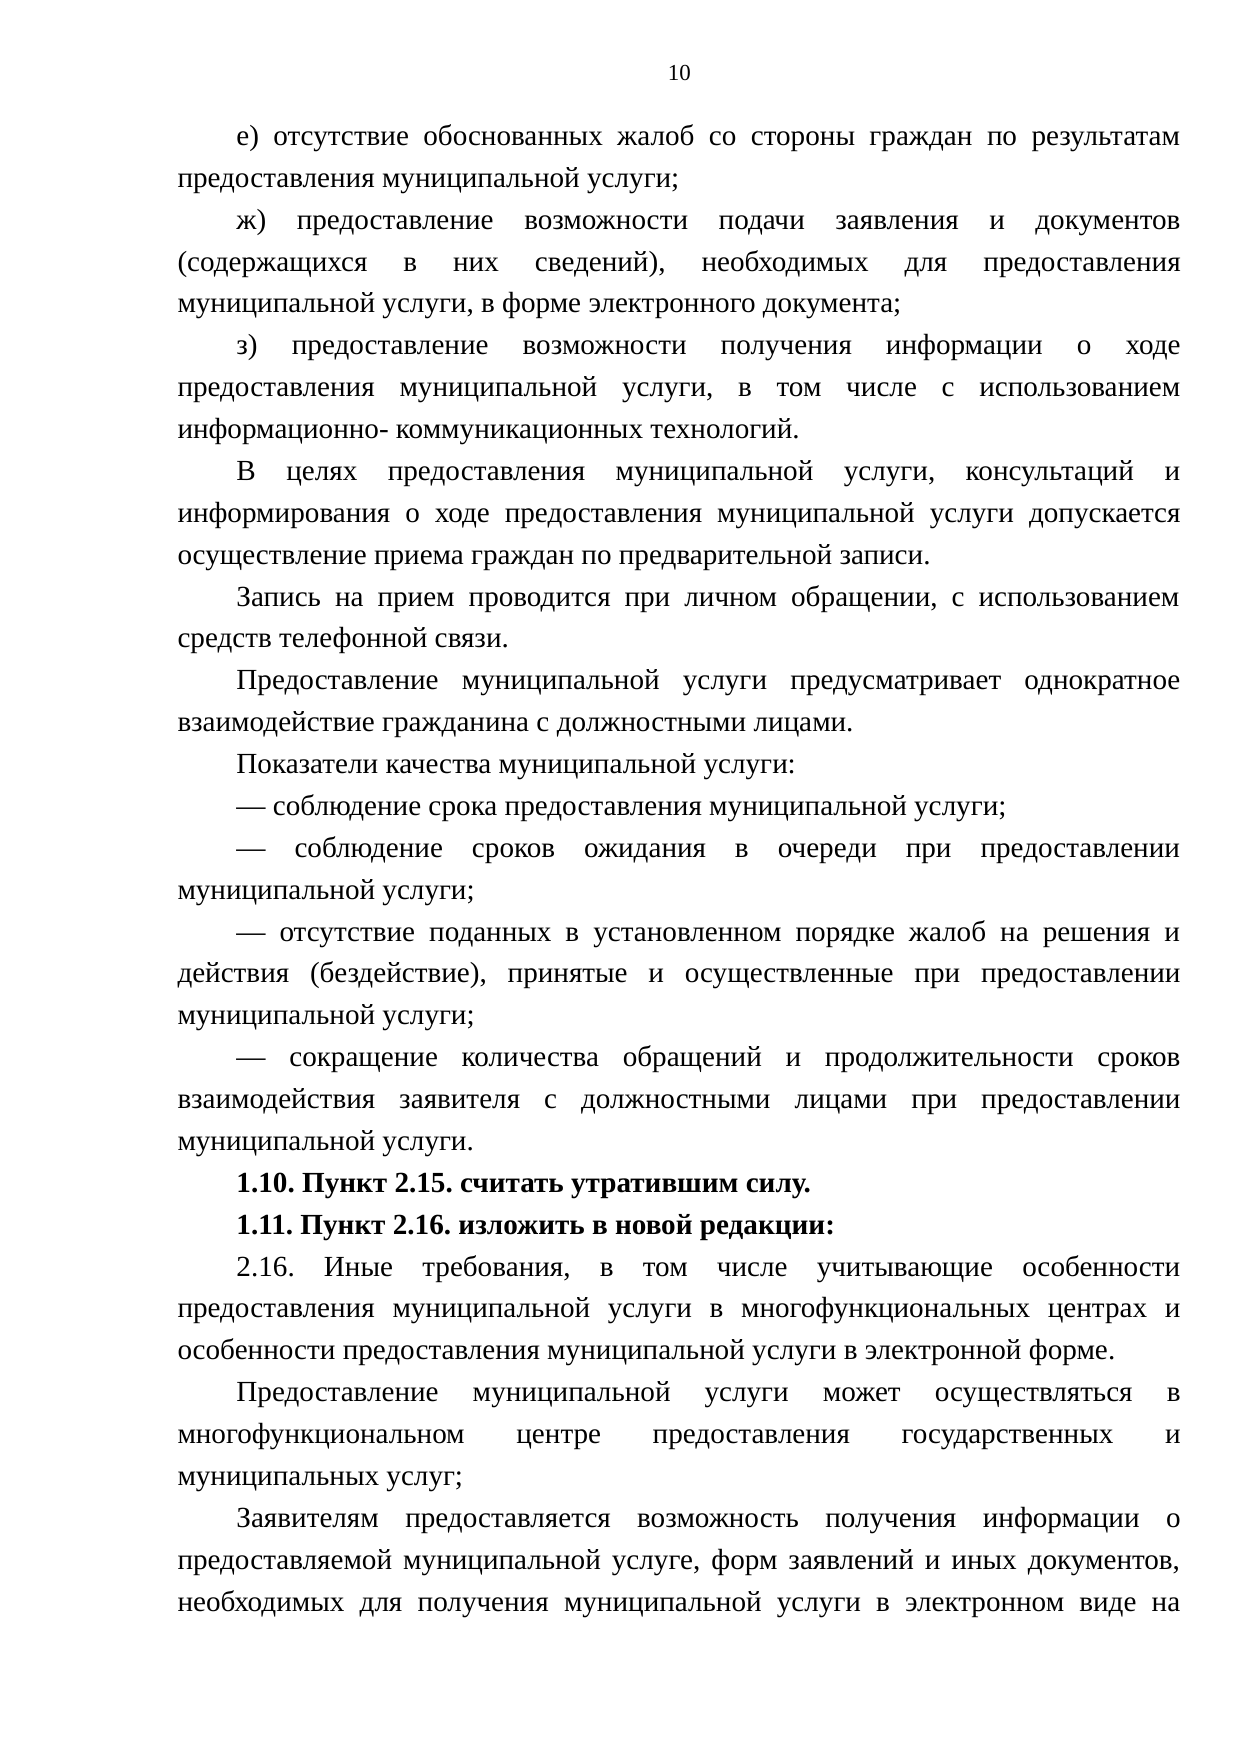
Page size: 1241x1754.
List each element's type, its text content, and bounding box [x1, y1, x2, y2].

text В целях предоставления муниципальной услуги, консультаций и информирования о ходе предоставления муниципальной услуги допускается осуществление приема граждан по предварительной записи. [177, 453, 1181, 570]
text 1.10. Пункт 2.15. считать утратившим силу. [177, 1165, 1181, 1198]
text 1.11. Пункт 2.16. изложить в новой редакции: [177, 1207, 1181, 1240]
text Предоставление муниципальной услуги предусматривает однократное взаимодействие гражданина с должностными лицами. [177, 662, 1181, 738]
text — соблюдение срока предоставления муниципальной услуги; [177, 788, 1181, 822]
text Запись на прием проводится при личном обращении, с использованием средств телефонной связи. [177, 579, 1181, 654]
text Показатели качества муниципальной услуги: [177, 746, 1181, 780]
text з) предоставление возможности получения информации о ходе предоставления муниципальной услуги, в том числе с использованием информационно- коммуникационных технологий. [177, 327, 1181, 445]
text Предоставление муниципальной услуги может осуществляться в многофункциональном центре предоставления государственных и муниципальных услуг; [177, 1374, 1181, 1492]
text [177, 1500, 1181, 1617]
text — соблюдение сроков ожидания в очереди при предоставлении муниципальной услуги; [177, 830, 1181, 905]
text е) отсутствие обоснованных жалоб со стороны граждан по результатам предоставления муниципальной услуги; [177, 118, 1181, 193]
text 2.16. Иные требования, в том числе учитывающие особенности предоставления муниципальной услуги в многофункциональных центрах и особенности предоставления муниципальной услуги в электронной форме. [177, 1249, 1181, 1366]
text — отсутствие поданных в установленном порядке жалоб на решения и действия (бездействие), принятые и осуществленные при предоставлении муниципальной услуги; [177, 914, 1181, 1031]
text — сокращение количества обращений и продолжительности сроков взаимодействия заявителя с должностными лицами при предоставлении муниципальной услуги. [177, 1039, 1181, 1157]
text ж) предоставление возможности подачи заявления и документов (содержащихся в них сведений), необходимых для предоставления муниципальной услуги, в форме электронного документа; [177, 202, 1181, 319]
